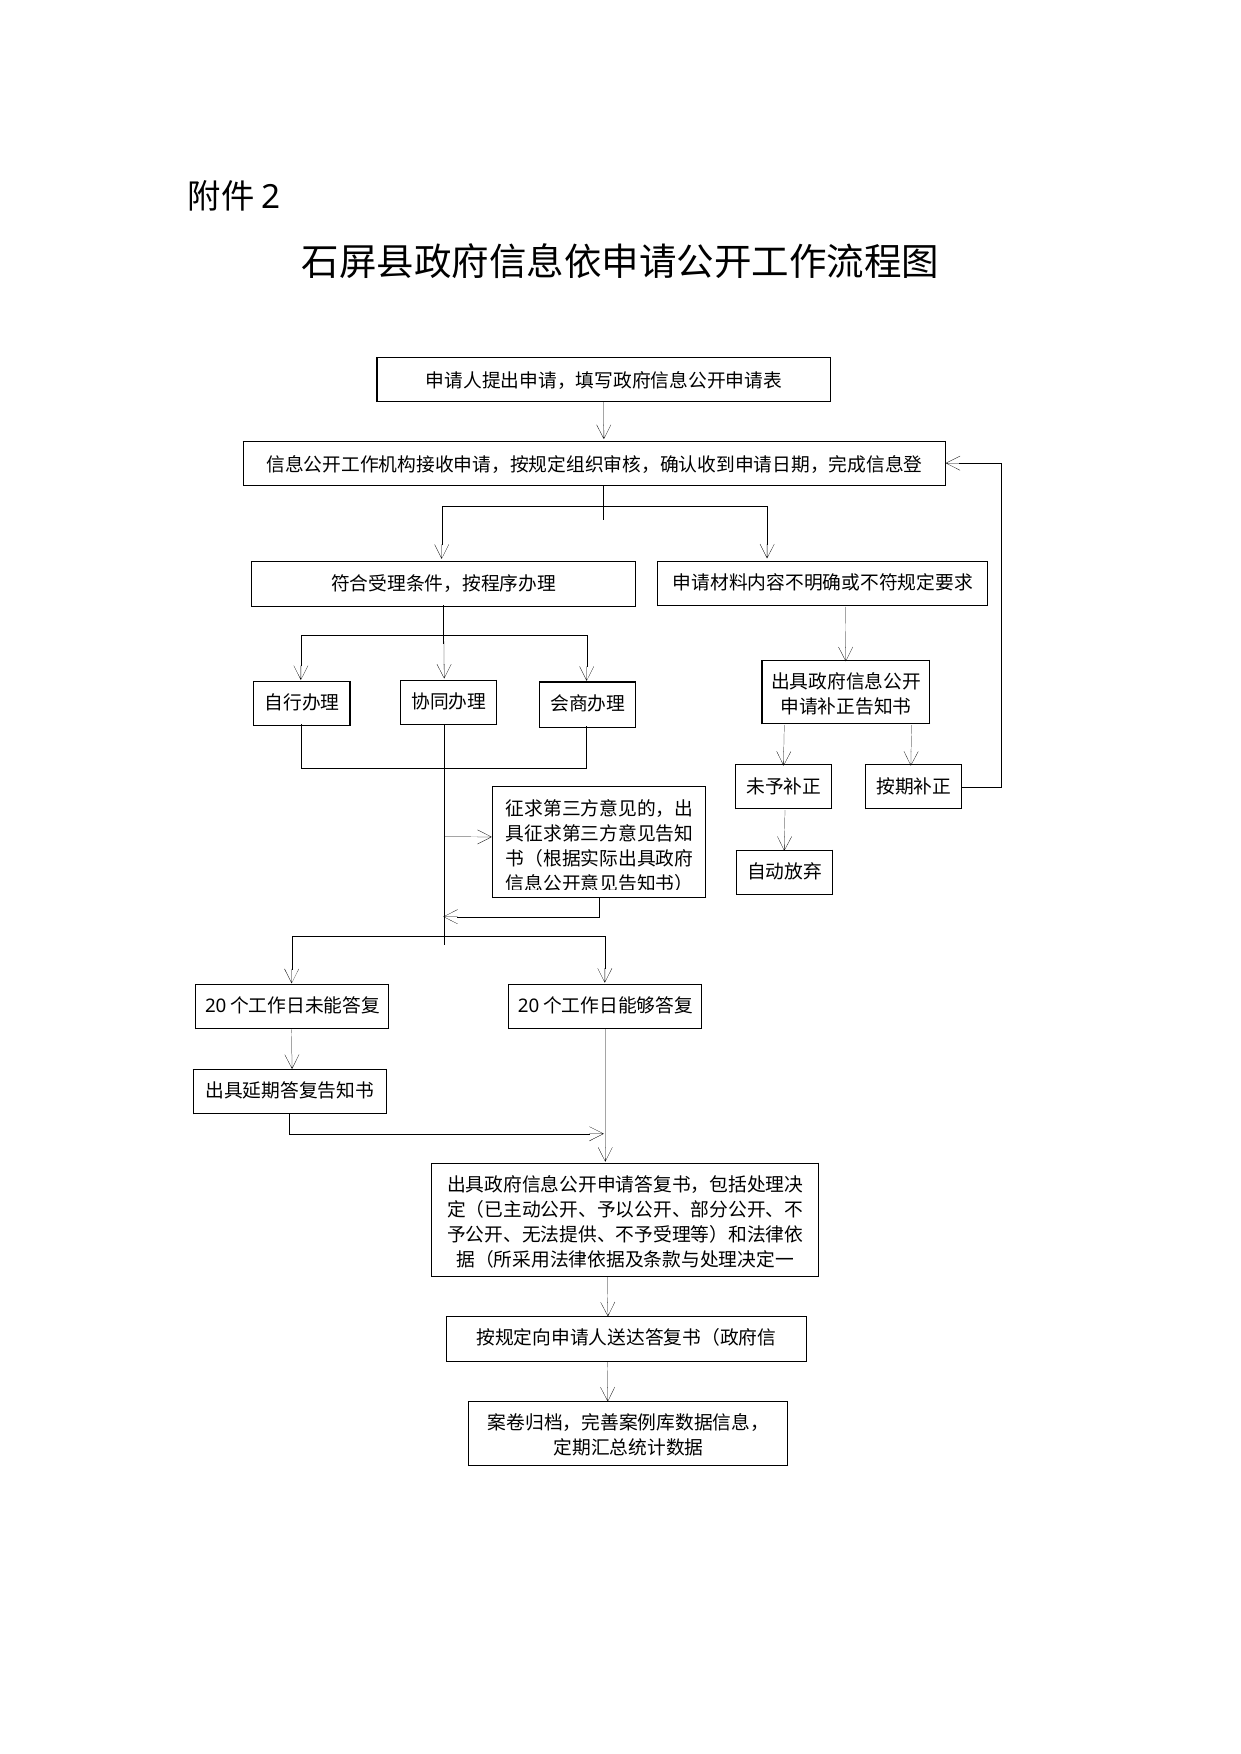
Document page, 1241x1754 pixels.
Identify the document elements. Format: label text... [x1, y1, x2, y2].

text 附件2 [187, 162, 1053, 227]
text 石屏县政府信息依申请公开工作流程图 [186, 227, 1053, 292]
